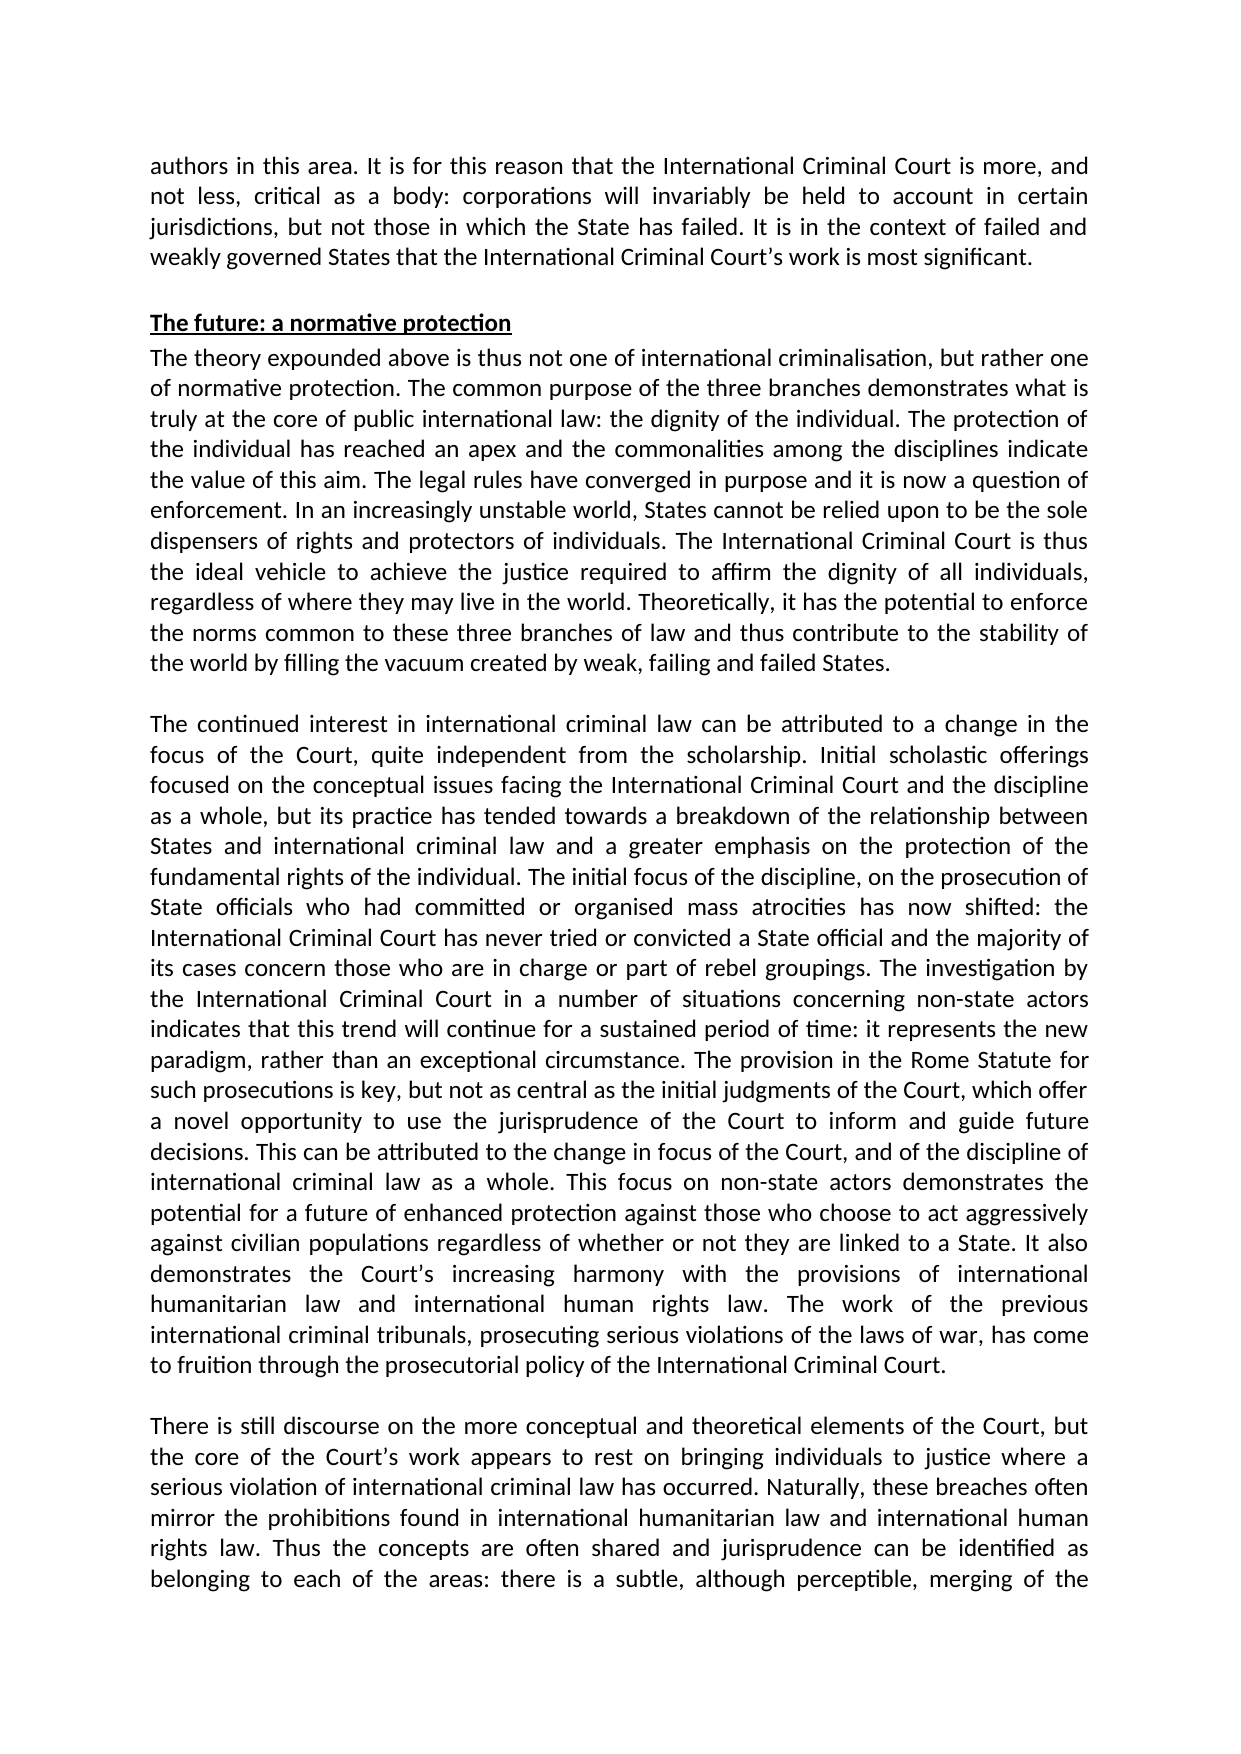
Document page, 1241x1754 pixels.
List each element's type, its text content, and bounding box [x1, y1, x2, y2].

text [150, 150, 1090, 272]
text The future: a normative protection [150, 307, 1090, 338]
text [150, 1410, 1090, 1593]
text The continued interest in international criminal law can be attributed to a change in the focus of the Court, quite independent from the scholarship. Initial scholastic offerings focused on the conceptual issues facing the International Criminal Court and the discipline as a whole, but its practice has tended towards a breakdown of the relationship between States and international criminal law and a greater emphasis on the protection of the fundamental rights of the individual. The initial focus of the discipline, on the prosecution of State officials who had committed or organised mass atrocities has now shifted: the International Criminal Court has never tried or convicted a State official and the majority of its cases concern those who are in charge or part of rebel groupings. The investigation by the International Criminal Court in a number of situations concerning non-state actors indicates that this trend will continue for a sustained period of time: it represents the new paradigm, rather than an exceptional circumstance. The provision in the Rome Statute for such prosecutions is key, but not as central as the initial judgments of the Court, which offer a novel opportunity to use the jurisprudence of the Court to inform and guide future decisions. This can be attributed to the change in focus of the Court, and of the discipline of international criminal law as a whole. This focus on non-state actors demonstrates the potential for a future of enhanced protection against those who choose to act aggressively against civilian populations regardless of whether or not they are linked to a State. It also demonstrates the Court’s increasing harmony with the provisions of international humanitarian law and international human rights law. The work of the previous international criminal tribunals, prosecuting serious violations of the laws of war, has come to fruition through the prosecutorial policy of the International Criminal Court. [150, 708, 1090, 1380]
text The theory expounded above is thus not one of international criminalisation, but rather one of normative protection. The common purpose of the three branches demonstrates what is truly at the core of public international law: the dignity of the individual. The protection of the individual has reached an apex and the commonalities among the disciplines indicate the value of this aim. The legal rules have converged in purpose and it is now a question of enforcement. In an increasingly unstable world, States cannot be relied upon to be the sole dispensers of rights and protectors of individuals. The International Criminal Court is thus the ideal vehicle to achieve the justice required to affirm the dignity of all individuals, regardless of where they may live in the world. Theoretically, it has the potential to enforce the norms common to these three branches of law and thus contribute to the stability of the world by filling the vacuum created by weak, failing and failed States. [150, 342, 1090, 678]
